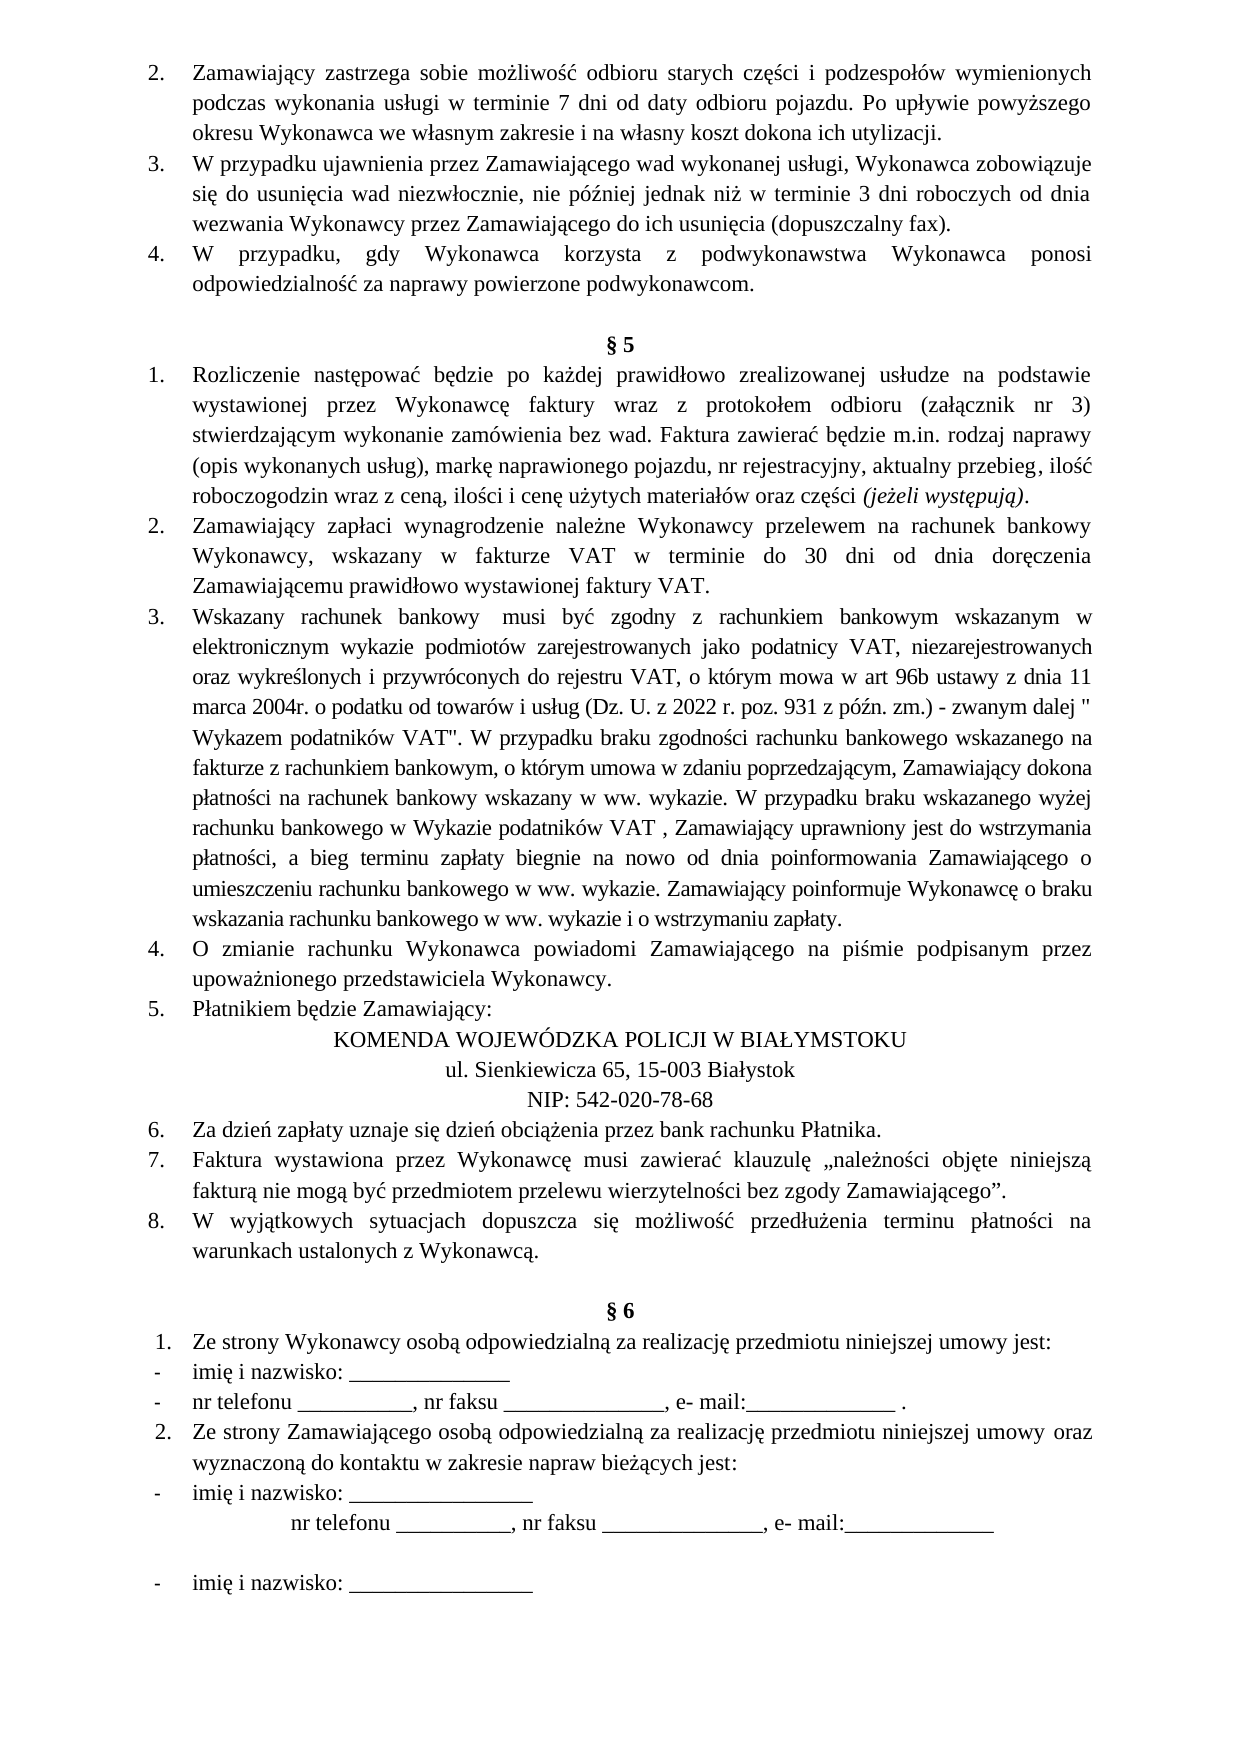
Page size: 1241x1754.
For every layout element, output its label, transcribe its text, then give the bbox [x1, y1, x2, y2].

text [192, 1509, 1093, 1535]
text § 5 [148, 331, 1093, 357]
list W przypadku ujawnienia przez Zamawiającego wad wykonanej usługi, Wykonawca zobowiązuje się do usunięcia wad niezwłocznie, nie później jednak niż w terminie 3 dni roboczych od dnia wezwania Wykonawcy przez Zamawiającego do ich usunięcia (dopuszczalny fax). [148, 150, 1093, 236]
list Ze strony Wykonawcy osobą odpowiedzialną za realizację przedmiotu niniejszej umowy jest: [154, 1328, 1093, 1354]
list Faktura wystawiona przez Wykonawcę musi zawierać klauzulę „należności objęte niniejszą fakturą nie mogą być przedmiotem przelewu wierzytelności bez zgody Zamawiającego”. [148, 1147, 1093, 1203]
list Płatnikiem będzie Zamawiający: [148, 996, 1093, 1022]
list Wskazany rachunek bankowy musi być zgodny z rachunkiem bankowym wskazanym w elektronicznym wykazie podmiotów zarejestrowanych jako podatnicy VAT, niezarejestrowanych oraz wykreślonych i przywróconych do rejestru VAT, o którym mowa w art 96b ustawy z dnia 11 marca 2004r. o podatku od towarów i usług (Dz. U. z 2022 r. poz. 931 z późn. zm.) - zwanym dalej " Wykazem podatników VAT". W przypadku braku zgodności rachunku bankowego wskazanego na fakturze z rachunkiem bankowym, o którym umowa w zdaniu poprzedzającym, Zamawiający dokona płatności na rachunek bankowy wskazany w ww. wykazie. W przypadku braku wskazanego wyżej rachunku bankowego w Wykazie podatników VAT , Zamawiający uprawniony jest do wstrzymania płatności, a bieg terminu zapłaty biegnie na nowo od dnia poinformowania Zamawiającego o umieszczeniu rachunku bankowego w ww. wykazie. Zamawiający poinformuje Wykonawcę o braku wskazania rachunku bankowego w ww. wykazie i o wstrzymaniu zapłaty. [148, 603, 1093, 931]
list imię i nazwisko: ________________ [154, 1569, 1093, 1596]
list nr telefonu __________, nr faksu ______________, e- mail:_____________ . [154, 1388, 1093, 1414]
text KOMENDA WOJEWÓDZKA POLICJI W BIAŁYMSTOKU [148, 1026, 1093, 1052]
list W wyjątkowych sytuacjach dopuszcza się możliwość przedłużenia terminu płatności na warunkach ustalonych z Wykonawcą. [148, 1207, 1093, 1263]
list Zamawiający zastrzega sobie możliwość odbioru starych części i podzespołów wymienionych podczas wykonania usługi w terminie 7 dni od daty odbioru pojazdu. Po upływie powyższego okresu Wykonawca we własnym zakresie i na własny koszt dokona ich utylizacji. [148, 59, 1093, 146]
list Ze strony Zamawiającego osobą odpowiedzialną za realizację przedmiotu niniejszej umowy oraz wyznaczoną do kontaktu w zakresie napraw bieżących jest: [154, 1418, 1093, 1475]
list imię i nazwisko: ______________ [154, 1358, 1093, 1384]
list Zamawiający zapłaci wynagrodzenie należne Wykonawcy przelewem na rachunek bankowy Wykonawcy, wskazany w fakturze VAT w terminie do 30 dni od dnia doręczenia Zamawiającemu prawidłowo wystawionej faktury VAT. [148, 512, 1093, 599]
text § 6 [148, 1298, 1093, 1324]
text NIP: 542-020-78-68 [148, 1086, 1093, 1112]
list Rozliczenie następować będzie po każdej prawidłowo zrealizowanej usłudze na podstawie wystawionej przez Wykonawcę faktury wraz z protokołem odbioru (załącznik nr 3) stwierdzającym wykonanie zamówienia bez wad. Faktura zawierać będzie m.in. rodzaj naprawy (opis wykonanych usług), markę naprawionego pojazdu, nr rejestracyjny, aktualny przebieg, ilość roboczogodzin wraz z ceną, ilości i cenę użytych materiałów oraz części (jeżeli występują). [148, 361, 1093, 508]
list imię i nazwisko: ________________ [154, 1479, 1093, 1505]
list W przypadku, gdy Wykonawca korzysta z podwykonawstwa Wykonawca ponosi odpowiedzialność za naprawy powierzone podwykonawcom. [148, 240, 1093, 297]
list Za dzień zapłaty uznaje się dzień obciążenia przez bank rachunku Płatnika. [148, 1116, 1093, 1143]
text ul. Sienkiewicza 65, 15-003 Białystok [148, 1056, 1093, 1082]
list O zmianie rachunku Wykonawca powiadomi Zamawiającego na piśmie podpisanym przez upoważnionego przedstawiciela Wykonawcy. [148, 935, 1093, 992]
